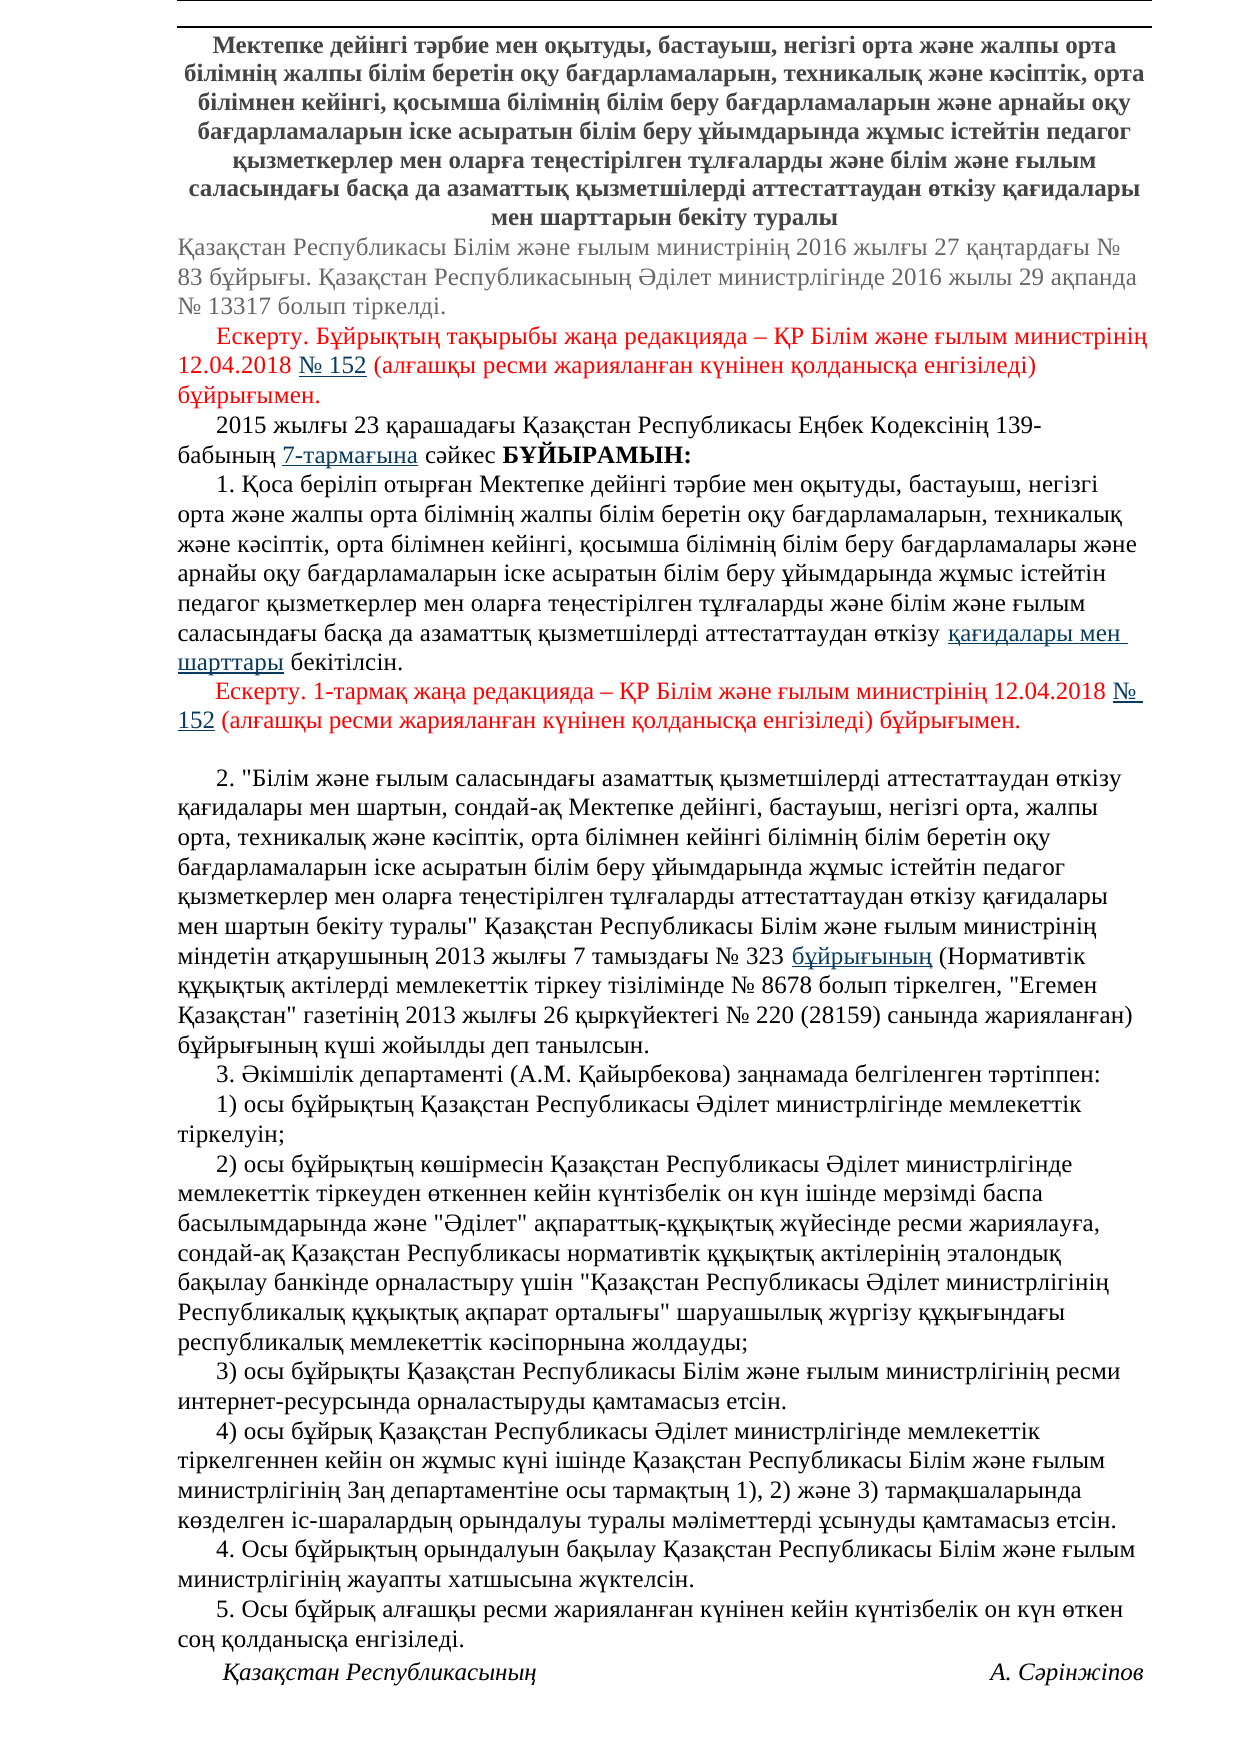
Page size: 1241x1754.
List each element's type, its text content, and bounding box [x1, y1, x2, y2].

text 4. Осы бұйрықтың орындалуын бақылау Қазақстан Республикасы Білім және ғылым министрлігінің жауапты хатшысына жүктелсін. [177, 1534, 1152, 1593]
text 2. "Білім және ғылым саласындағы азаматтық қызметшілерді аттестаттаудан өткізу қағидалары мен шартын, сондай-ақ Мектепке дейінгі, бастауыш, негізгі орта, жалпы орта, техникалық және кәсіптік, орта білімнен кейінгі білімнің білім беретін оқу бағдарламаларын іске асыратын білім беру ұйымдарында жұмыс істейтін педагог қызметкерлер мен оларға теңестірілген тұлғаларды аттестаттаудан өткізу қaғидалары мен шартын бекіту туралы" Қазақстан Республикасы Білім және ғылым министрінің міндетін атқарушының 2013 жылғы 7 тамыздағы № 323 бұйрығының (Нормативтік құқықтық актілерді мемлекеттік тіркеу тізілімінде № 8678 болып тіркелген, "Егемен Қазақстан" газетінің 2013 жылғы 26 қыркүйектегі № 220 (28159) санында жарияланған) бұйрығының күші жойылды деп танылсын. [177, 762, 1152, 1059]
text 5. Осы бұйрық алғашқы ресми жарияланған күнінен кейін күнтізбелік он күн өткен соң қолданысқа енгізіледі. [177, 1593, 1152, 1652]
text 3) осы бұйрықты Қазақстан Республикасы Білім және ғылым министрлігінің ресми интернет-ресурсында орналастыруды қамтамасыз етсін. [177, 1356, 1152, 1415]
text Мектепке дейінгі тәрбие мен оқытуды, бастауыш, негізгі орта және жалпы орта білімнің жалпы білім беретін оқу бағдарламаларын, техникалық және кәсіптік, орта білімнен кейінгі, қосымша білімнің білім беру бағдарламаларын және арнайы оқу бағдарламаларын іске асыратын білім беру ұйымдарында жұмыс істейтін педагог қызметкерлер мен оларға теңестірілген тұлғаларды және білім және ғылым саласындағы басқа да азаматтық қызметшілерді аттестаттаудан өткізу қағидалары мен шарттарын бекіту туралы [177, 30, 1152, 231]
text 3. Әкімшілік департаменті (А.М. Қайырбекова) заңнамада белгіленген тәртіппен: [177, 1059, 1152, 1088]
text Ескерту. Бұйрықтың тақырыбы жаңа редакцияда – ҚР Білім және ғылым министрінің 12.04.2018 № 152 (алғашқы ресми жарияланған күнінен қолданысқа енгізіледі) бұйрығымен. [177, 320, 1152, 409]
text 4) осы бұйрық Қазақстан Республикасы Әділет министрлігінде мемлекеттік тіркелгеннен кейін он жұмыс күні ішінде Қазақстан Республикасы Білім және ғылым министрлігінің Заң департаментіне осы тармақтың 1), 2) және 3) тармақшаларында көзделген іс-шаралардың орындалуы туралы мәліметтерді ұсынуды қамтамасыз етсін. [177, 1415, 1152, 1534]
table_header А. Сәрінжіпов [983, 1653, 1240, 1691]
text 2) осы бұйрықтың көшірмесін Қазақстан Республикасы Әділет министрлігінде мемлекеттік тіркеуден өткеннен кейін күнтізбелік он күн ішінде мерзімді баспа басылымдарында және "Әділет" ақпараттық-құқықтық жүйесінде ресми жариялауға, сондай-ақ Қазақстан Республикасы нормативтік құқықтық актілерінің эталондық бақылау банкінде орналастыру үшін "Қазақстан Республикасы Әділет министрлігінің Республикалық құқықтық ақпарат орталығы" шаруашылық жүргізу құқығындағы республикалық мемлекеттік кәсіпорнына жолдауды; [177, 1148, 1152, 1356]
text 1. Қоса беріліп отырған Мектепке дейінгі тәрбие мен оқытуды, бастауыш, негізгі орта және жалпы орта білімнің жалпы білім беретін оқу бағдарламаларын, техникалық және кәсіптік, орта білімнен кейінгі, қосымша білімнің білім беру бағдарламалары және арнайы оқу бағдарламаларын іске асыратын білім беру ұйымдарында жұмыс істейтін педагог қызметкерлер мен оларға теңестірілген тұлғаларды және білім және ғылым саласындағы басқа да азаматтық қызметшілерді аттестаттаудан өткізу қағидалары мен шарттары бекітілсін. [177, 468, 1152, 676]
text 2015 жылғы 23 қарашадағы Қазақстан Республикасы Еңбек Кодексінің 139-бабының 7-тармағына сәйкес БҰЙЫРАМЫН: [177, 409, 1152, 468]
text Ескерту. 1-тармақ жаңа редакцияда – ҚР Білім және ғылым министрінің 12.04.2018 № 152 (алғашқы ресми жарияланған күнінен қолданысқа енгізіледі) бұйрығымен. [177, 676, 1152, 762]
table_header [177, 1653, 982, 1691]
text 1) осы бұйрықтың Қазақстан Республикасы Әділет министрлігінде мемлекеттік тіркелуін; [177, 1088, 1152, 1148]
text Қазақстан Республикасы Білім және ғылым министрінің 2016 жылғы 27 қаңтардағы № 83 бұйрығы. Қазақстан Республикасының Әділет министрлігінде 2016 жылы 29 ақпанда № 13317 болып тіркелді. [177, 231, 1152, 320]
